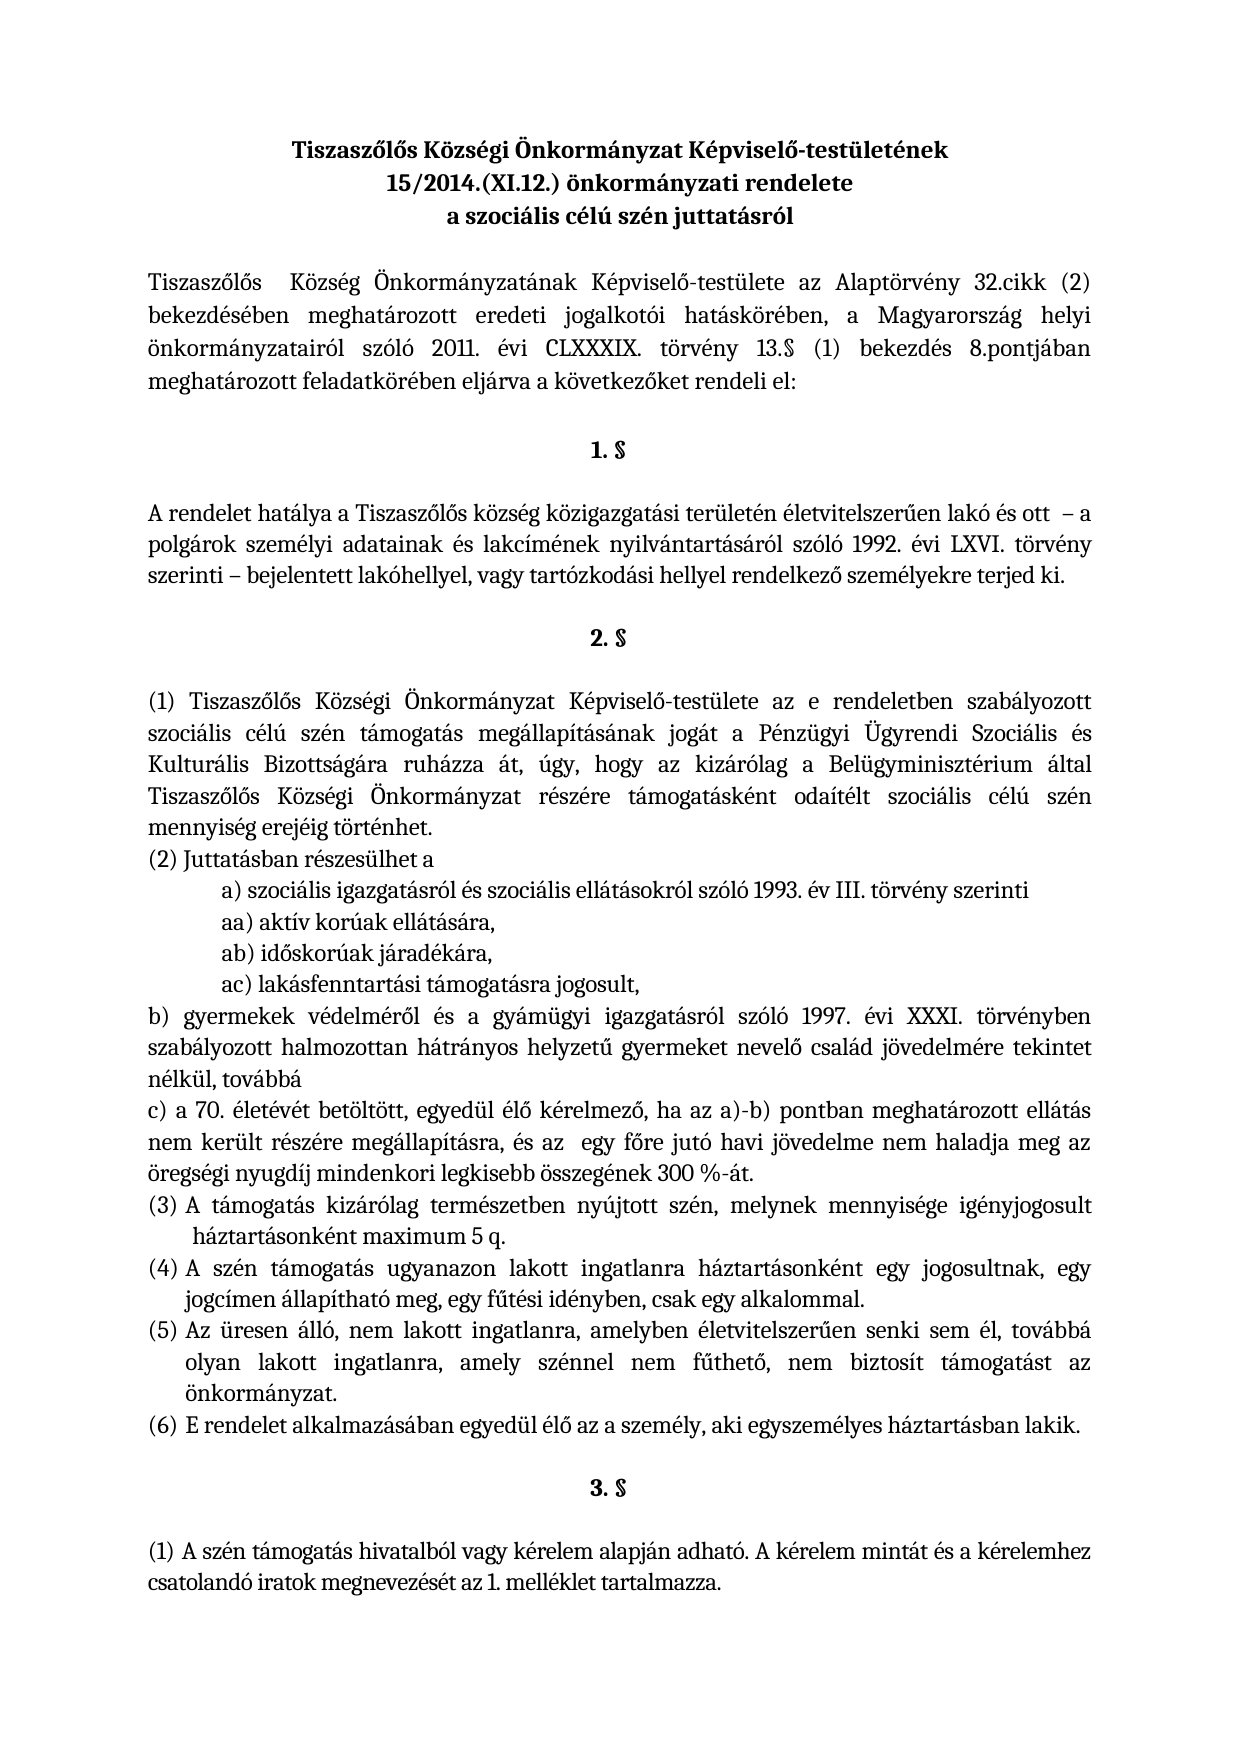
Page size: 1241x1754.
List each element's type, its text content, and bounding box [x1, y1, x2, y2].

list A szén támogatás ugyanazon lakott ingatlanra háztartásonként egy jogosultnak, egy jogcímen állapítható meg, egy fűtési idényben, csak egy alkalommal. [148, 1251, 1092, 1314]
text 1. § [148, 433, 1092, 464]
text (1) A szén támogatás hivatalból vagy kérelem alapján adható. A kérelem mintát és a kérelemhez csatolandó iratok megnevezését az 1. melléklet tartalmazza. [148, 1534, 1092, 1597]
list E rendelet alkalmazásában egyedül élő az a személy, aki egyszemélyes háztartásban lakik. [148, 1408, 1092, 1440]
text Tiszaszőlős Községi Önkormányzat Képviselő-testületének [148, 136, 1092, 164]
text 15/2014.(XI.12.) önkormányzati rendelete [148, 169, 1092, 198]
list A támogatás kizárólag természetben nyújtott szén, melynek mennyisége igényjogosult háztartásonként maximum 5 q. [148, 1188, 1092, 1251]
text A rendelet hatálya a Tiszaszőlős község közigazgatási területén életvitelszerűen lakó és ott – a polgárok személyi adatainak és lakcímének nyilvántartásáról szóló 1992. évi LXVI. törvény szerinti – bejelentett lakóhellyel, vagy tartózkodási hellyel rendelkező személyekre terjed ki. [148, 496, 1092, 590]
text Tiszaszőlős Község Önkormányzatának Képviselő-testülete az Alaptörvény 32.cikk (2) bekezdésében meghatározott eredeti jogalkotói hatáskörében, a Magyarország helyi önkormányzatairól szóló 2011. évi CLXXXIX. törvény 13.§ (1) bekezdés 8.pontjában meghatározott feladatkörében eljárva a következőket rendeli el: [148, 268, 1092, 396]
list Az üresen álló, nem lakott ingatlanra, amelyben életvitelszerűen senki sem él, továbbá olyan lakott ingatlanra, amely szénnel nem fűthető, nem biztosít támogatást az önkormányzat. [148, 1314, 1092, 1408]
text 3. § [516, 1471, 1092, 1503]
text (1) Tiszaszőlős Községi Önkormányzat Képviselő-testülete az e rendeletben szabályozott szociális célú szén támogatás megállapításának jogát a Pénzügyi Ügyrendi Szociális és Kulturális Bizottságára ruházza át, úgy, hogy az kizárólag a Belügyminisztérium által Tiszaszőlős Községi Önkormányzat részére támogatásként odaítélt szociális célú szén mennyiség erejéig történhet. [148, 685, 1092, 842]
text (2) Juttatásban részesülhet a [148, 842, 1092, 873]
text a) szociális igazgatásról és szociális ellátásokról szóló 1993. év III. törvény szerinti [148, 873, 1092, 905]
text ab) időskorúak járadékára, [148, 936, 1092, 968]
text aa) aktív korúak ellátására, [148, 905, 1092, 936]
text 2. § [516, 622, 1092, 653]
text c) a 70. életévét betöltött, egyedül élő kérelmező, ha az a)-b) pontban meghatározott ellátás nem került részére megállapításra, és az egy főre jutó havi jövedelme nem haladja meg az öregségi nyugdíj mindenkori legkisebb összegének 300 %-át. [148, 1094, 1092, 1188]
text a szociális célú szén juttatásról [148, 202, 1092, 231]
text b) gyermekek védelméről és a gyámügyi igazgatásról szóló 1997. évi XXXI. törvényben szabályozott halmozottan hátrányos helyzetű gyermeket nevelő család jövedelmére tekintet nélkül, továbbá [148, 999, 1092, 1094]
text ac) lakásfenntartási támogatásra jogosult, [148, 968, 1092, 999]
